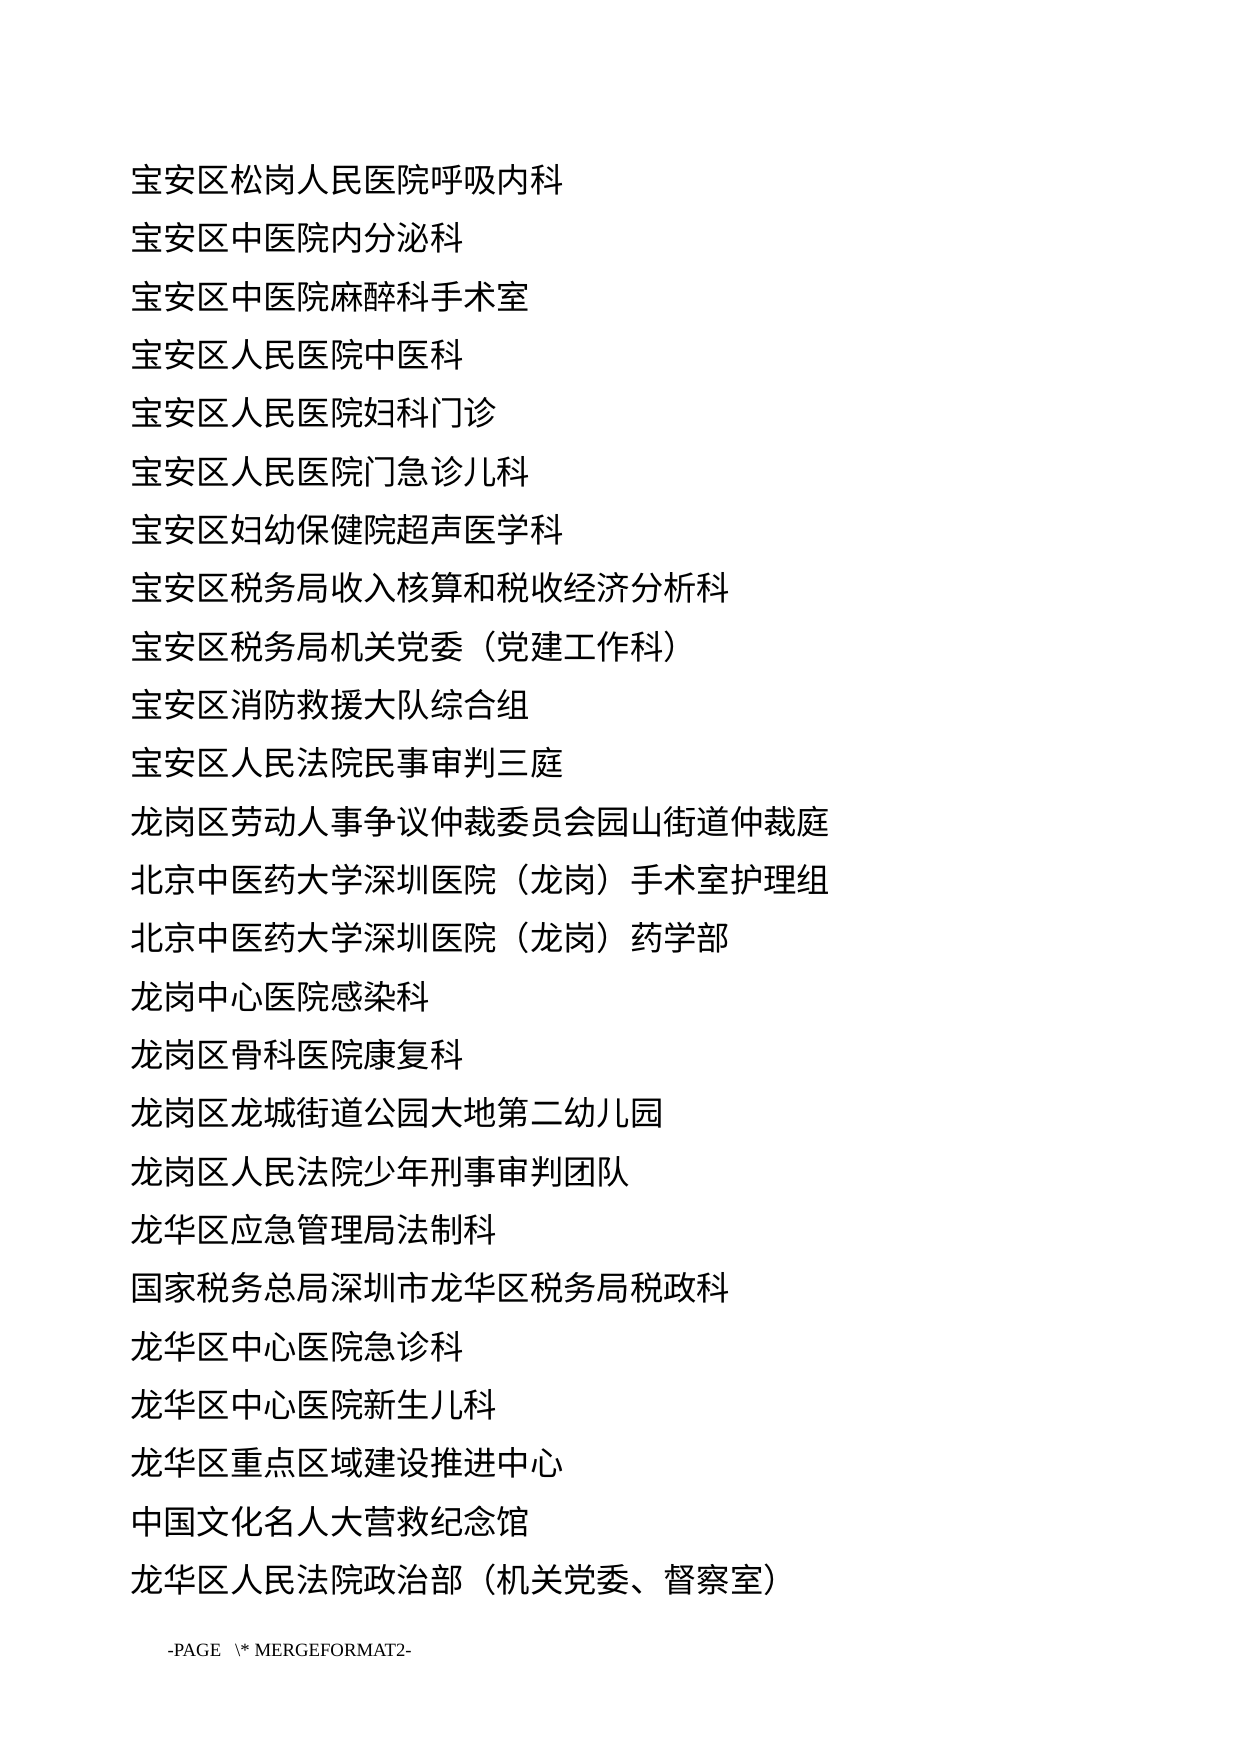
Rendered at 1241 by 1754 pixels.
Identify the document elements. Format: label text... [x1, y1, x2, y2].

text 宝安区税务局机关党委（党建工作科） [130, 612, 1110, 671]
text 龙华区中心医院新生儿科 [130, 1371, 1110, 1429]
text 龙岗区劳动人事争议仲裁委员会园山街道仲裁庭 [130, 787, 1110, 846]
text 国家税务总局深圳市龙华区税务局税政科 [130, 1254, 1110, 1312]
text 北京中医药大学深圳医院（龙岗）药学部 [130, 904, 1110, 962]
text 龙岗区骨科医院康复科 [130, 1021, 1110, 1079]
text 宝安区中医院麻醉科手术室 [130, 262, 1110, 321]
text 宝安区人民医院妇科门诊 [130, 379, 1110, 437]
text 龙华区中心医院急诊科 [130, 1312, 1110, 1371]
text 中国文化名人大营救纪念馆 [130, 1487, 1110, 1546]
text 北京中医药大学深圳医院（龙岗）手术室护理组 [130, 846, 1110, 904]
text 龙岗中心医院感染科 [130, 962, 1110, 1021]
text 宝安区人民法院民事审判三庭 [130, 729, 1110, 787]
text 宝安区人民医院门急诊儿科 [130, 437, 1110, 496]
text 龙华区应急管理局法制科 [130, 1196, 1110, 1254]
text 宝安区人民医院中医科 [130, 321, 1110, 379]
text 龙华区人民法院政治部（机关党委、督察室） [130, 1546, 1110, 1604]
text 宝安区消防救援大队综合组 [130, 671, 1110, 729]
text 宝安区税务局收入核算和税收经济分析科 [130, 554, 1110, 612]
text 宝安区中医院内分泌科 [130, 204, 1110, 262]
text 龙岗区人民法院少年刑事审判团队 [130, 1137, 1110, 1196]
text 龙岗区龙城街道公园大地第二幼儿园 [130, 1079, 1110, 1137]
text 龙华区重点区域建设推进中心 [130, 1429, 1110, 1487]
text 宝安区松岗人民医院呼吸内科 [130, 146, 1110, 204]
text 宝安区妇幼保健院超声医学科 [130, 496, 1110, 554]
